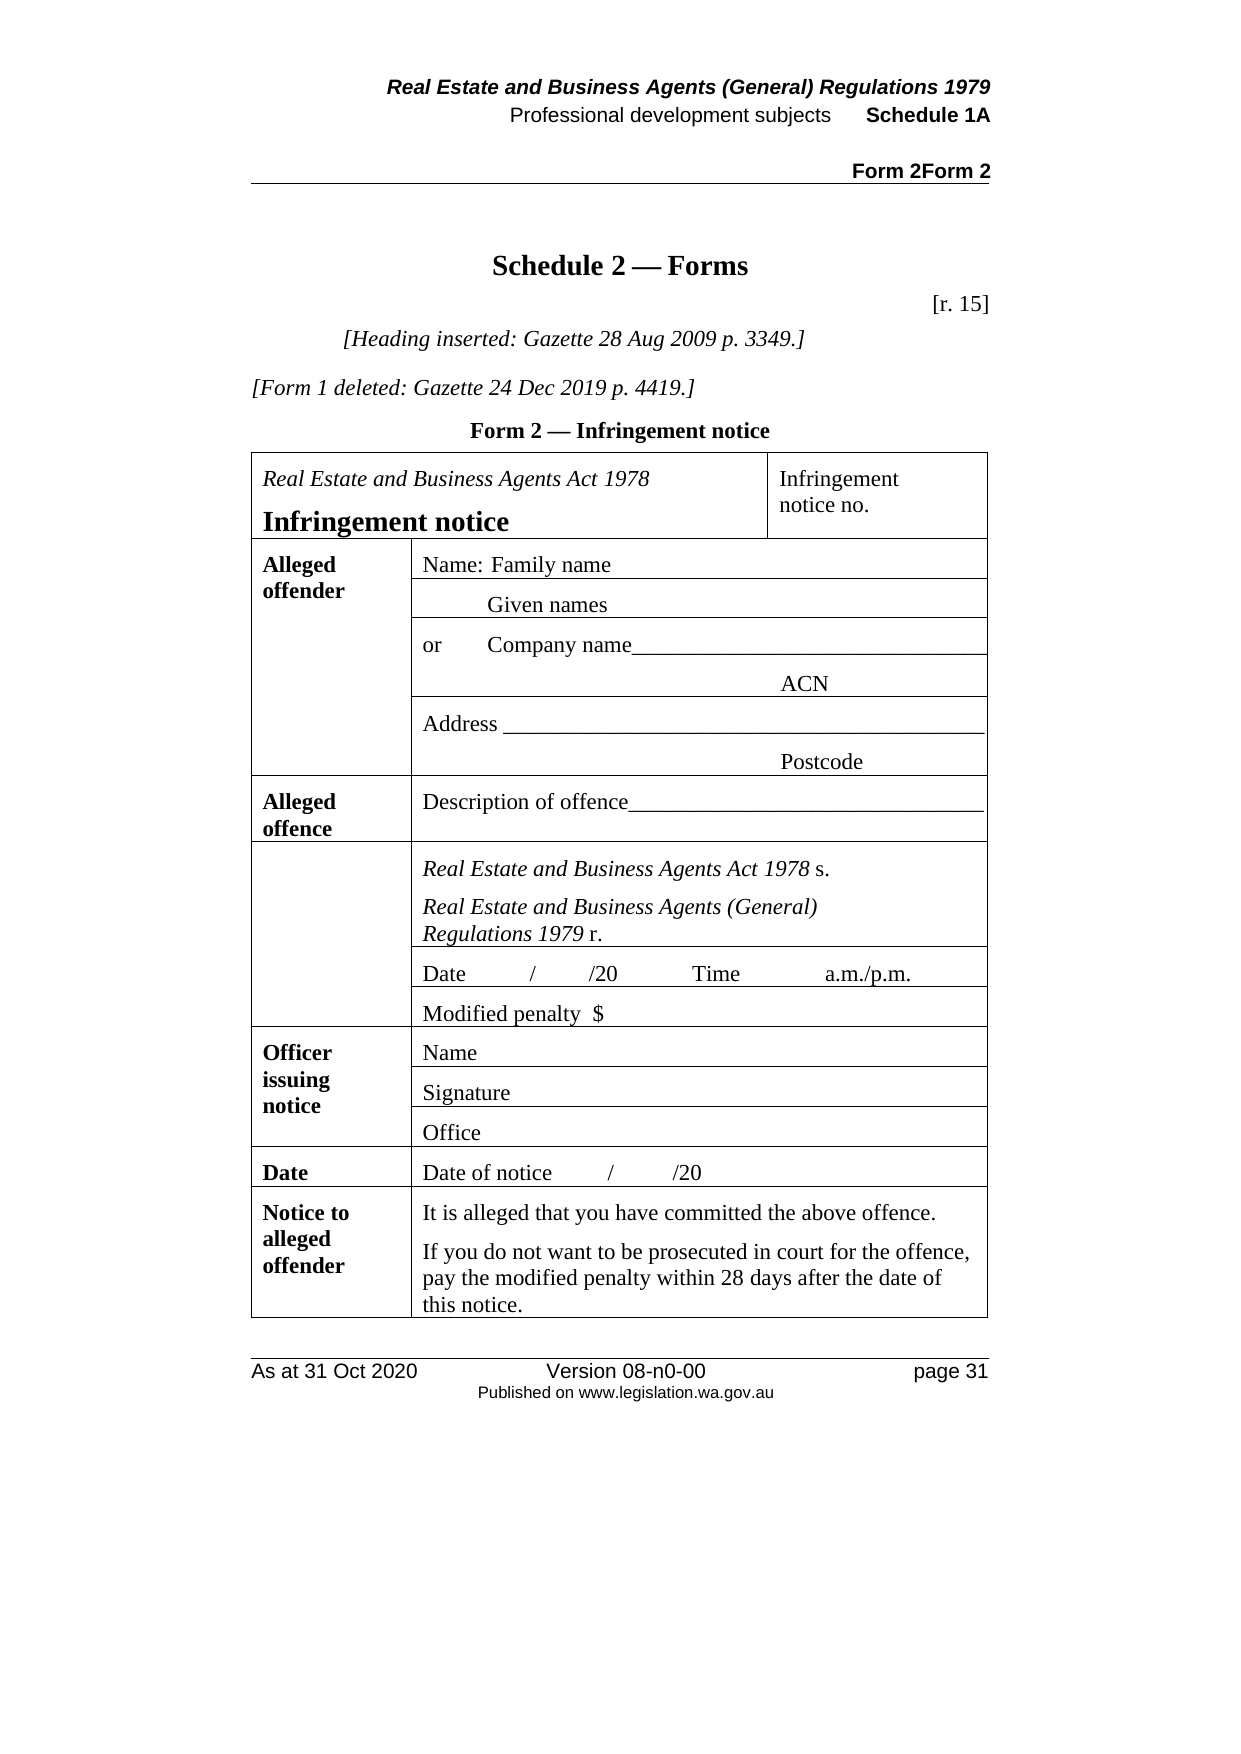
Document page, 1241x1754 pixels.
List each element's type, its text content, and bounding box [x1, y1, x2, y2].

table_cell Alleged offender [252, 539, 411, 775]
table_cell Date [252, 1147, 411, 1186]
table_cell Description of offence_______________________________ [412, 776, 987, 841]
subtitle [Heading inserted: Gazette 28 Aug 2009 p. 3349.] [251, 324, 989, 351]
table_cell Name [412, 1027, 987, 1066]
table_cell Signature [412, 1067, 987, 1106]
text [r. 15] [251, 290, 989, 316]
table_cell Date / /20 Time a.m./p.m. [412, 947, 987, 986]
table_cell Real Estate and Business Agents Act 1978 s. Real Estate and Business Agents (General) Regulations 1979 r. [412, 842, 987, 946]
table_cell Address __________________________________________ Postcode [412, 697, 987, 775]
table_cell Notice to alleged offender [252, 1187, 411, 1317]
table_header Infringement notice no. [768, 453, 987, 537]
table_cell Given names [412, 579, 987, 617]
subtitle Form 2 — Infringement notice [251, 417, 989, 443]
table_cell Officer issuing notice [252, 1027, 411, 1146]
table_cell Alleged offence [252, 776, 411, 841]
table_cell Name: Family name [412, 539, 987, 577]
table_cell Office [412, 1107, 987, 1146]
table_cell It is alleged that you have committed the above offence. If you do not want to be prosecuted in court for the offence, pay the modified penalty within 28 days after the date of this notice. [412, 1187, 987, 1317]
subtitle Schedule 2 — Forms [251, 248, 989, 282]
table_header Real Estate and Business Agents Act 1978 Infringement notice [252, 453, 767, 537]
table_cell or Company name_______________________________ ACN [412, 618, 987, 696]
text [Form 1 deleted: Gazette 24 Dec 2019 p. 4419.] [251, 374, 989, 400]
table_cell Date of notice / /20 [412, 1147, 987, 1186]
table_cell Modified penalty $ [412, 987, 987, 1026]
table_cell [252, 842, 411, 1026]
